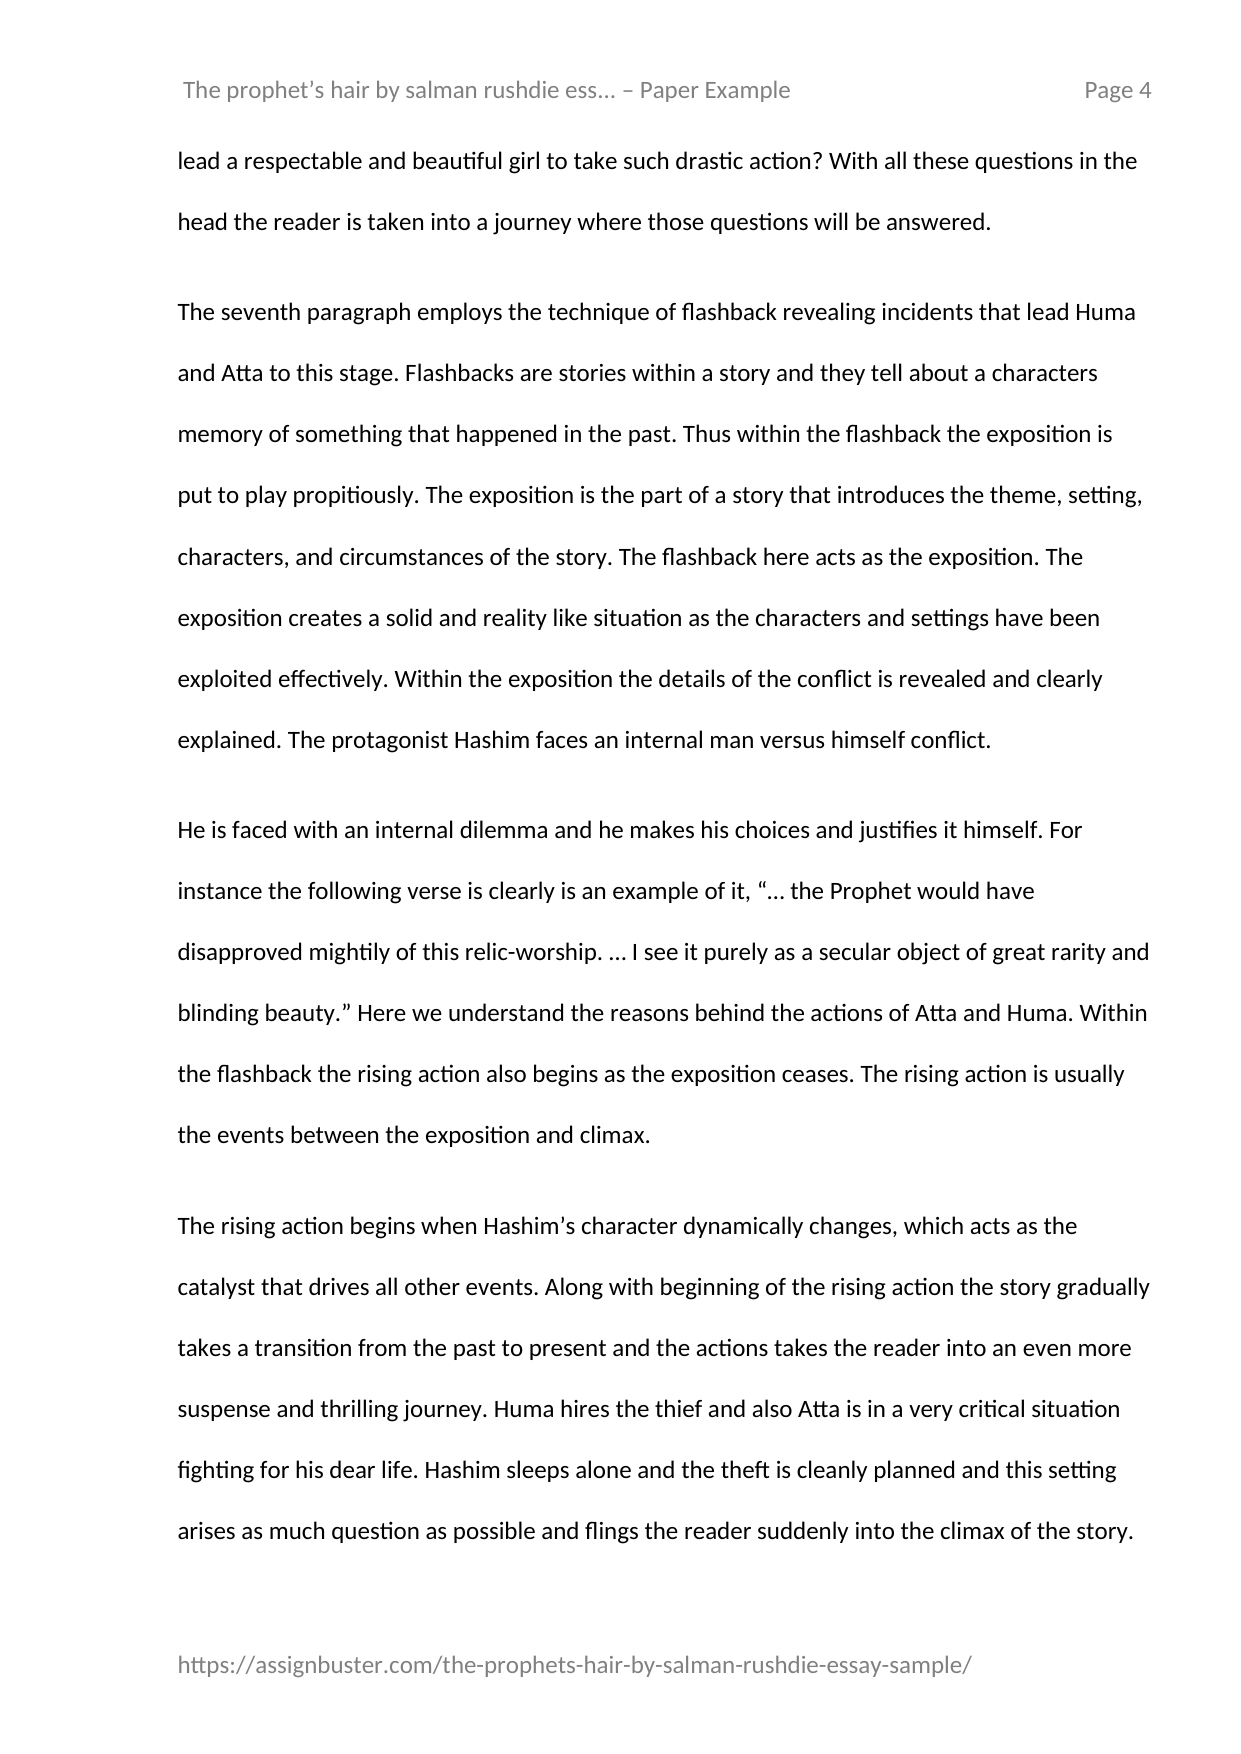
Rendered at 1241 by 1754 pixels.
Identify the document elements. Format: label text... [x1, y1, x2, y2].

text He is faced with an internal dilemma and he makes his choices and justifies it himself. For instance the following verse is clearly is an example of it, “… the Prophet would have disapproved mightily of this relic-worship. … I see it purely as a secular object of great rarity and blinding beauty.” Here we understand the reasons behind the actions of Atta and Huma. Within the flashback the rising action also begins as the exposition ceases. The rising action is usually the events between the exposition and climax. [177, 814, 1152, 1150]
text The seventh paragraph employs the technique of flashback revealing incidents that lead Huma and Atta to this stage. Flashbacks are stories within a story and they tell about a characters memory of something that happened in the past. Thus within the flashback the exposition is put to play propitiously. The exposition is the part of a story that introduces the theme, setting, characters, and circumstances of the story. The flashback here acts as the exposition. The exposition creates a solid and reality like situation as the characters and settings have been exploited effectively. Within the exposition the details of the conflict is revealed and clearly explained. The protagonist Hashim faces an internal man versus himself conflict. [177, 297, 1152, 754]
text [177, 145, 1152, 237]
text The rising action begins when Hashim’s character dynamically changes, which acts as the catalyst that drives all other events. Along with beginning of the rising action the story gradually takes a transition from the past to present and the actions takes the reader into an even more suspense and thrilling journey. Huma hires the thief and also Atta is in a very critical situation fighting for his dear life. Hashim sleeps alone and the theft is cleanly planned and this setting arises as much question as possible and flings the reader suddenly into the climax of the story. [177, 1210, 1152, 1546]
